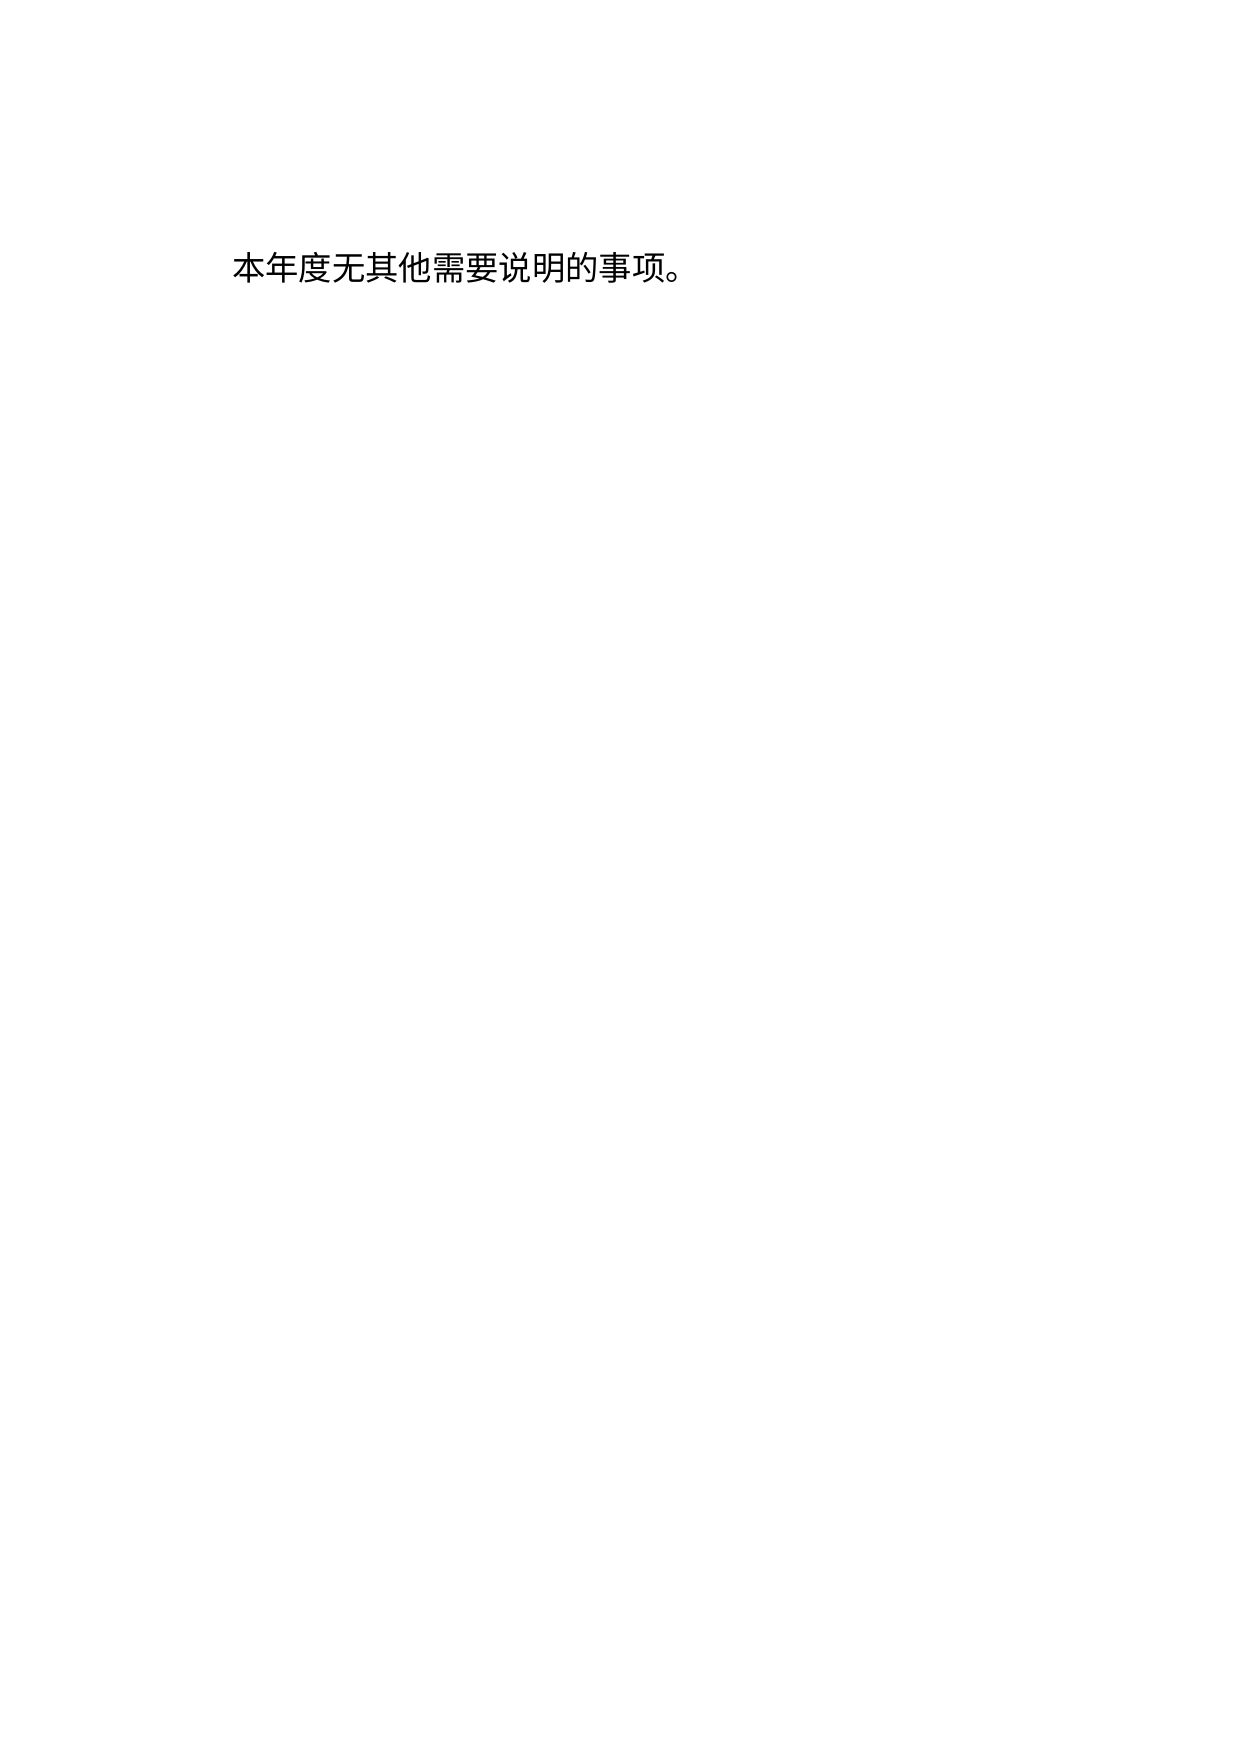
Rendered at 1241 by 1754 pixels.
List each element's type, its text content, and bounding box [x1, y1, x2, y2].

text 本年度无其他需要说明的事项。 [165, 233, 1087, 298]
